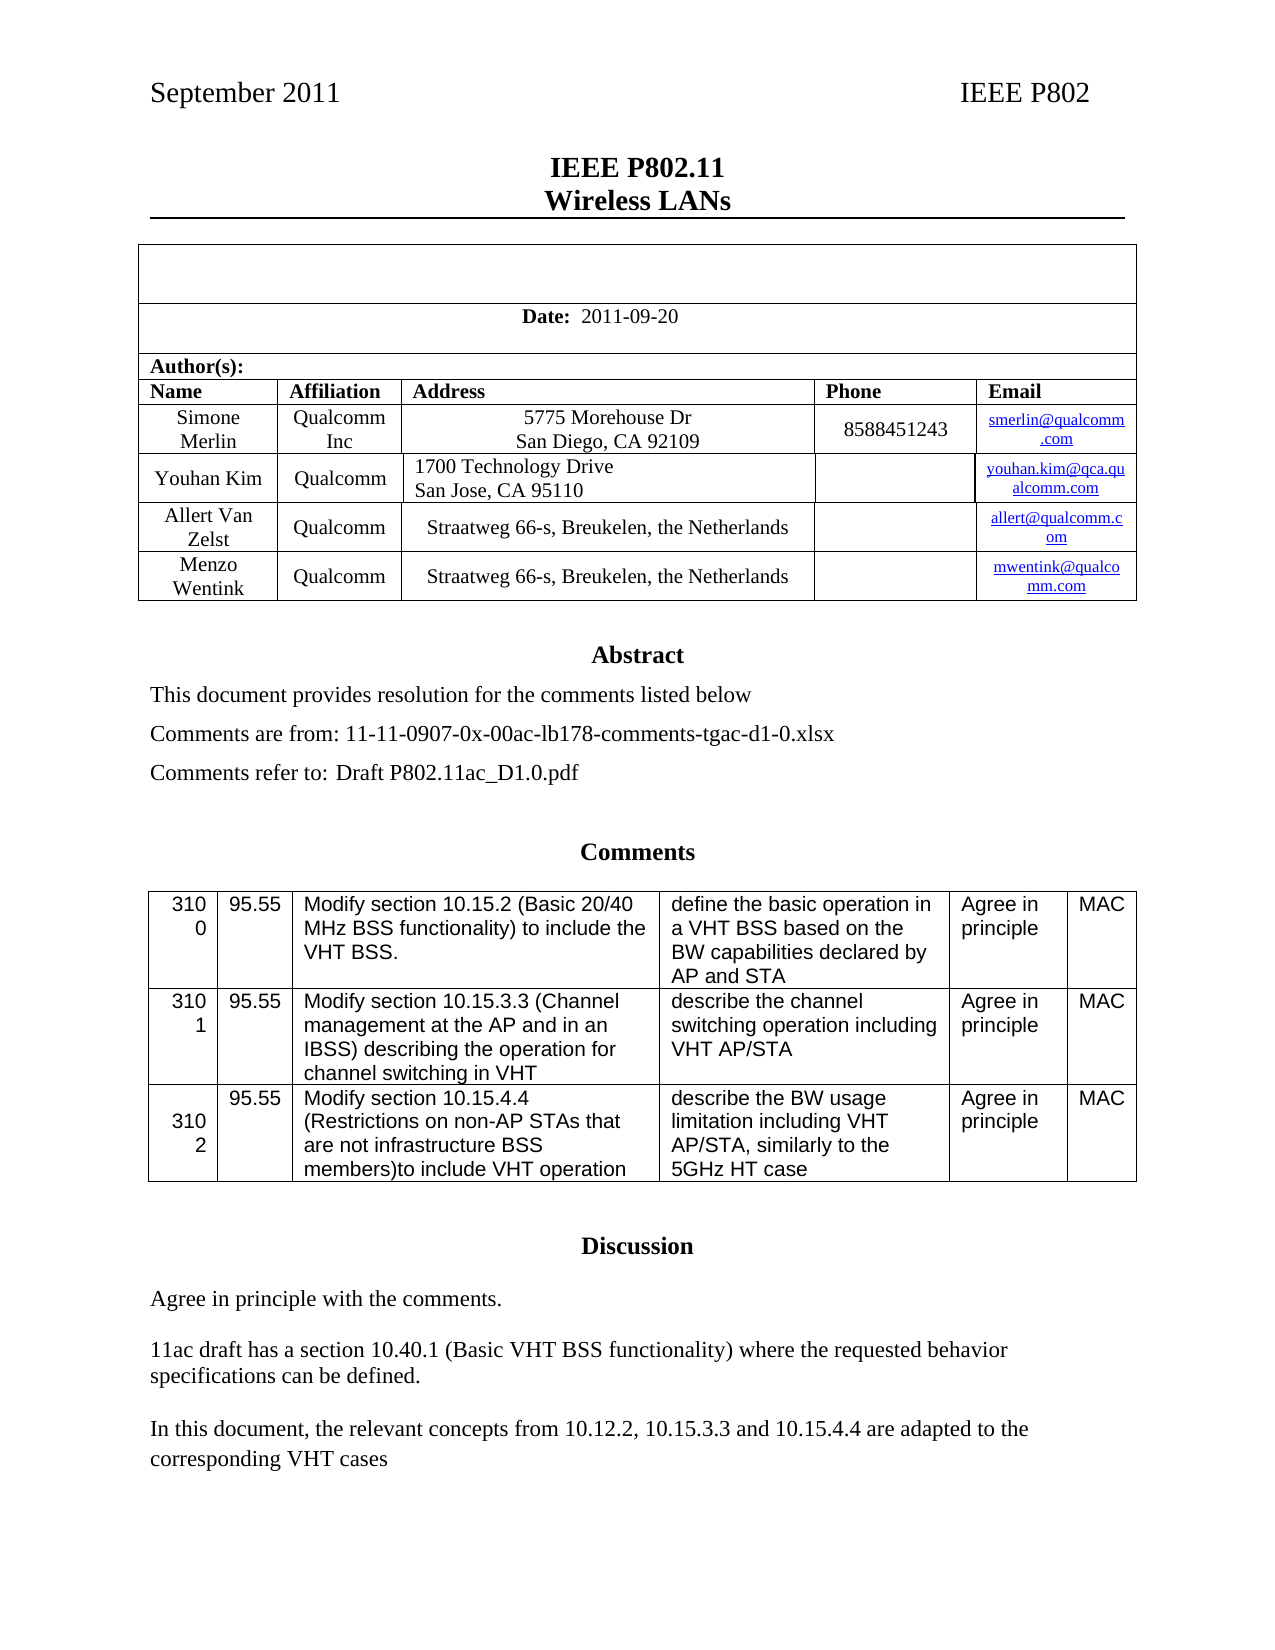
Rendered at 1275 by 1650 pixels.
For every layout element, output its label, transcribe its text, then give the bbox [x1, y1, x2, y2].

table_cell Address [402, 380, 814, 403]
table_header [139, 245, 1136, 303]
text Comments refer to: Draft P802.11ac_D1.0.pdf [150, 759, 1125, 785]
text Abstract [150, 640, 1125, 669]
table_cell Agree in principle [950, 1085, 1067, 1181]
table_cell Date: 2011-09-20 [139, 304, 1136, 353]
table_cell 1700 Technology Drive San Jose, CA 95110 [404, 454, 815, 502]
table_cell Qualcomm [278, 552, 401, 600]
table_cell Modify section 10.15.4.4 (Restrictions on non-AP STAs that are not infrastructure BSS members)to include VHT operation [293, 1085, 659, 1181]
table_cell 3101 [149, 989, 217, 1084]
table_cell [402, 405, 814, 453]
table_cell allert@qualcomm.com [977, 503, 1136, 551]
table_cell Menzo Wentink [139, 552, 277, 600]
table_header define the basic operation in a VHT BSS based on the BW capabilities declared by AP and STA [660, 892, 949, 987]
table_cell MAC [1068, 989, 1136, 1084]
table_header Modify section 10.15.2 (Basic 20/40 MHz BSS functionality) to include the VHT BSS. [293, 892, 659, 987]
text This document provides resolution for the comments listed below [150, 681, 1125, 708]
table_cell Straatweg 66-s, Breukelen, the Netherlands [402, 503, 814, 551]
table_cell [815, 552, 976, 600]
table_cell Allert Van Zelst [139, 503, 277, 551]
table_cell Phone [815, 380, 976, 403]
text Agree in principle with the comments. [150, 1284, 1125, 1311]
table_cell Author(s): [139, 354, 1136, 378]
text IEEE P802.11 Wireless LANs [150, 150, 1125, 217]
table_cell describe the BW usage limitation including VHT AP/STA, similarly to the 5GHz HT case [660, 1085, 949, 1181]
table_cell Email [977, 380, 1136, 403]
table_cell 95.55 [218, 989, 292, 1084]
text Comments are from: 11-11-0907-0x-00ac-lb178-comments-tgac-d1-0.xlsx [150, 720, 1125, 747]
table_cell Simone Merlin [139, 405, 277, 453]
table_cell smerlin@qualcomm.com [977, 405, 1136, 453]
table_cell Straatweg 66-s, Breukelen, the Netherlands [402, 552, 814, 600]
table_cell [815, 503, 976, 551]
text Comments [150, 837, 1125, 866]
table_cell Modify section 10.15.3.3 (Channel management at the AP and in an IBSS) describing the operation for channel switching in VHT [293, 989, 659, 1084]
table_header MAC [1068, 892, 1136, 987]
table_cell Qualcomm [278, 454, 403, 502]
table_header Agree in principle [950, 892, 1067, 987]
text 11ac draft has a section 10.40.1 (Basic VHT BSS functionality) where the requested behavior specifications can be defined. [150, 1336, 1125, 1388]
text In this document, the relevant concepts from 10.12.2, 10.15.3.3 and 10.15.4.4 are adapted to the corresponding VHT cases [150, 1415, 1125, 1471]
table_cell youhan.kim@qca.qualcomm.com [976, 454, 1136, 502]
table_cell Name [139, 380, 277, 403]
table_cell MAC [1068, 1085, 1136, 1181]
text Discussion [150, 1231, 1125, 1259]
table_cell mwentink@qualcomm.com [977, 552, 1136, 600]
table_cell 95.55 [218, 1085, 292, 1181]
table_cell Qualcomm Inc [278, 405, 401, 453]
table_header 3100 [149, 892, 217, 987]
table_cell [816, 454, 974, 502]
table_header 95.55 [218, 892, 292, 987]
table_cell Youhan Kim [139, 454, 277, 502]
table_cell Qualcomm [278, 503, 401, 551]
table_cell 8588451243 [815, 405, 976, 453]
table_cell 3102 [149, 1085, 217, 1181]
table_cell Affiliation [278, 380, 401, 403]
table_cell Agree in principle [950, 989, 1067, 1084]
table_cell describe the channel switching operation including VHT AP/STA [660, 989, 949, 1084]
